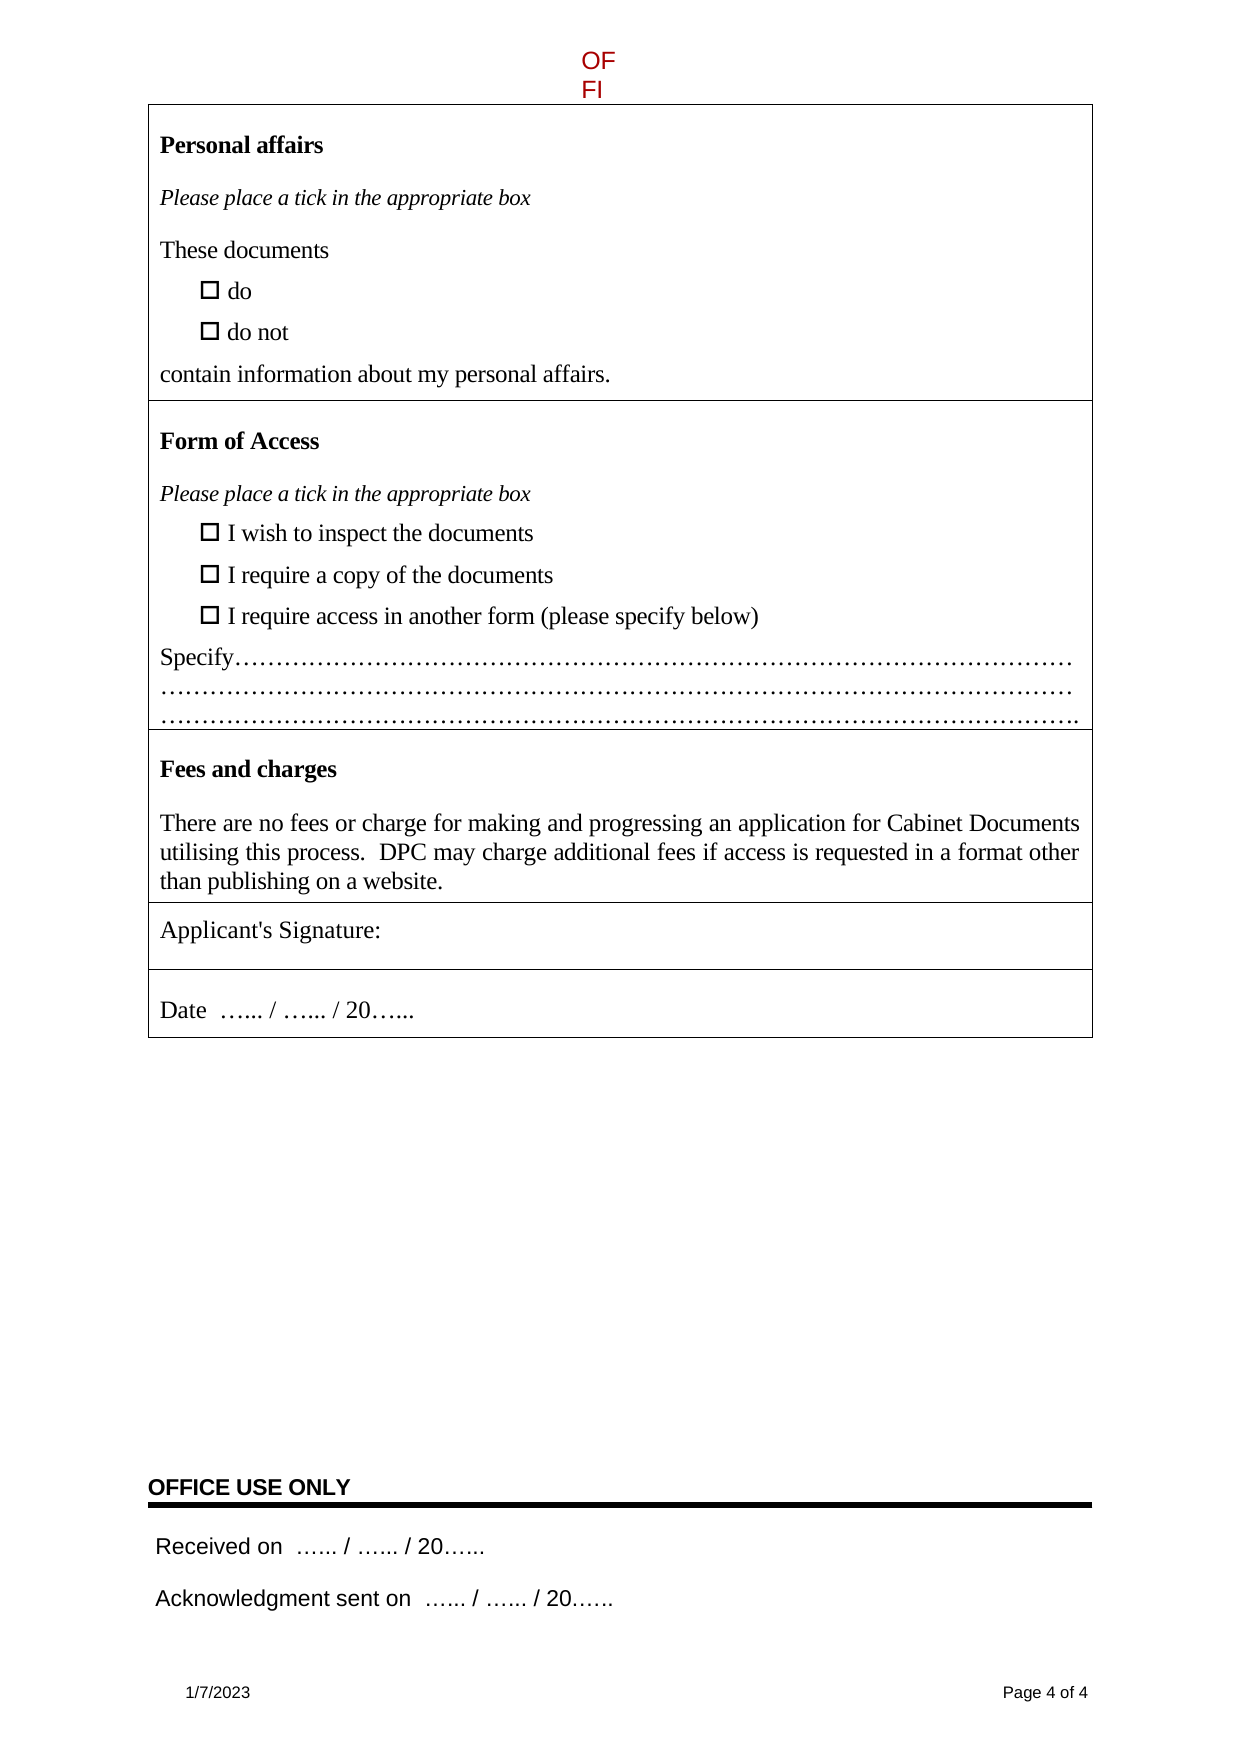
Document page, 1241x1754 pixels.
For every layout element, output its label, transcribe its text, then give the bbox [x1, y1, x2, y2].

table_cell Date …... / …... / 20…... [149, 970, 1092, 1037]
table_cell Applicant's Signature: [149, 903, 1092, 969]
text Acknowledgment sent on …... / …... / 20.….. [155, 1584, 1092, 1611]
table_cell Personal affairs Please place a tick in the appropriate box These documents do do not contain information about my personal affairs. [149, 105, 1092, 400]
subtitle OFFICE USE ONLY [148, 1473, 1092, 1502]
table_cell Form of Access Please place a tick in the appropriate box I wish to inspect the documents I require a copy of the documents I require access in another form (please specify below) Specify………………………………………………………………………………………………………………………………………………………………………………………………………………………………………………………………………………………………. [149, 401, 1092, 728]
table_cell Fees and charges There are no fees or charge for making and progressing an application for Cabinet Documents utilising this process. DPC may charge additional fees if access is requested in a format other than publishing on a website. [149, 730, 1092, 902]
text Received on …... / …... / 20…... [155, 1533, 1092, 1559]
